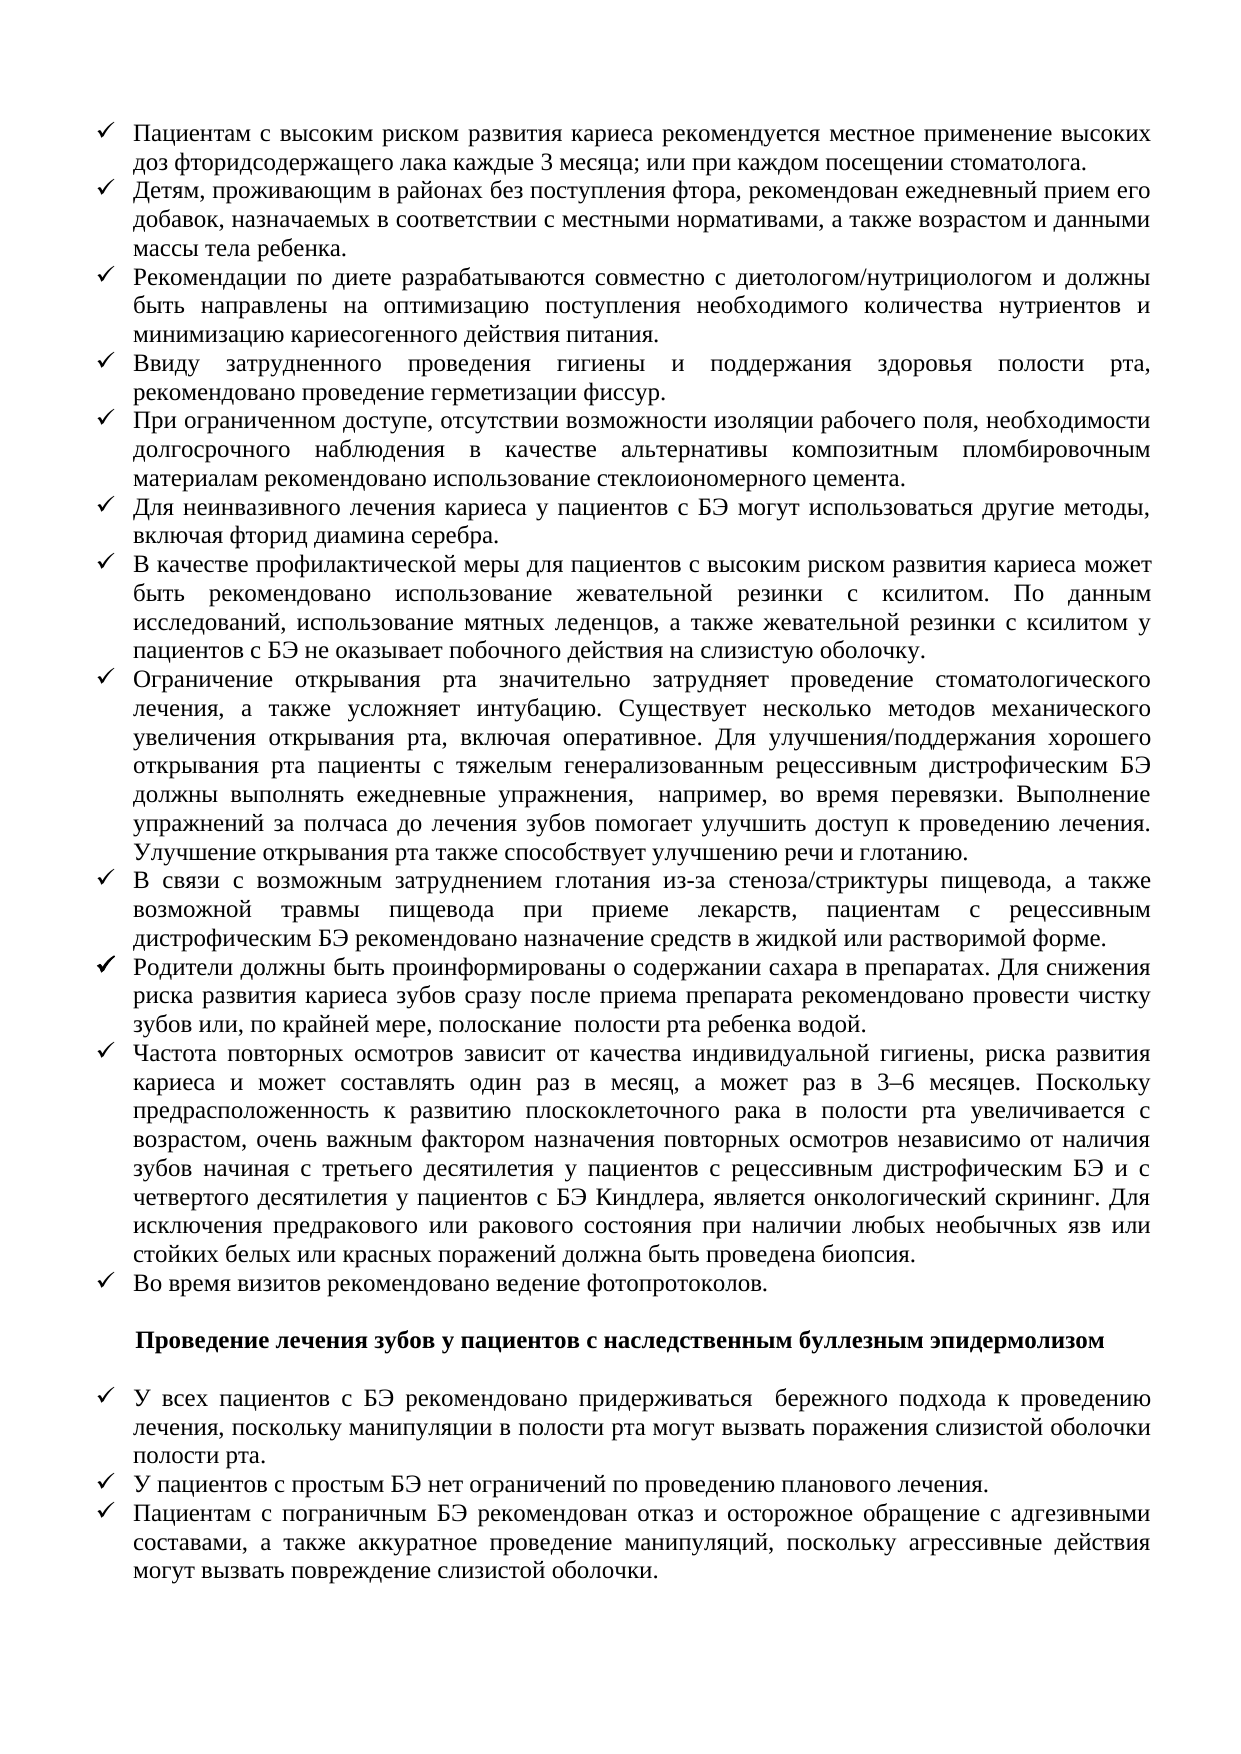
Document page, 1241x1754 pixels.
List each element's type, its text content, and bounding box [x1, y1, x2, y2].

list В качестве профилактической меры для пациентов с высоким риском развития кариеса может быть рекомендовано использование жевательной резинки с ксилитом. По данным исследований, использование мятных леденцов, а также жевательной резинки с ксилитом у пациентов с БЭ не оказывает побочного действия на слизистую оболочку. [95, 549, 1152, 664]
list В связи с возможным затруднением глотания из-за стеноза/стриктуры пищевода, а также возможной травмы пищевода при приеме лекарств, пациентам с рецессивным дистрофическим БЭ рекомендовано назначение средств в жидкой или растворимой форме. [95, 866, 1152, 952]
list Во время визитов рекомендовано ведение фотопротоколов. [95, 1268, 1152, 1297]
list Родители должны быть проинформированы о содержании сахара в препаратах. Для снижения риска развития кариеса зубов сразу после приема препарата рекомендовано провести чистку зубов или, по крайней мере, полоскание полости рта ребенка водой. [95, 952, 1152, 1038]
list Частота повторных осмотров зависит от качества индивидуальной гигиены, риска развития кариеса и может составлять один раз в месяц, а может раз в 3–6 месяцев. Поскольку предрасположенность к развитию плоскоклеточного рака в полости рта увеличивается с возрастом, очень важным фактором назначения повторных осмотров независимо от наличия зубов начиная с третьего десятилетия у пациентов с рецессивным дистрофическим БЭ и с четвертого десятилетия у пациентов с БЭ Киндлера, является онкологический скрининг. Для исключения предракового или ракового состояния при наличии любых необычных язв или стойких белых или красных поражений должна быть проведена биопсия. [95, 1038, 1152, 1268]
list Пациентам с пограничным БЭ рекомендован отказ и осторожное обращение с адгезивными составами, а также аккуратное проведение манипуляций, поскольку агрессивные действия могут вызвать повреждение слизистой оболочки. [95, 1498, 1152, 1584]
list Для неинвазивного лечения кариеса у пациентов с БЭ могут использоваться другие методы, включая фторид диамина серебра. [95, 492, 1152, 549]
list У всех пациентов с БЭ рекомендовано придерживаться бережного подхода к проведению лечения, поскольку манипуляции в полости рта могут вызвать поражения слизистой оболочки полости рта. [95, 1383, 1152, 1469]
list При ограниченном доступе, отсутствии возможности изоляции рабочего поля, необходимости долгосрочного наблюдения в качестве альтернативы композитным пломбировочным материалам рекомендовано использование стеклоиономерного цемента. [95, 406, 1152, 492]
list Ограничение открывания рта значительно затрудняет проведение стоматологического лечения, а также усложняет интубацию. Существует несколько методов механического увеличения открывания рта, включая оперативное. Для улучшения/поддержания хорошего открывания рта пациенты с тяжелым генерализованным рецессивным дистрофическим БЭ должны выполнять ежедневные упражнения, например, во время перевязки. Выполнение упражнений за полчаса до лечения зубов помогает улучшить доступ к проведению лечения. Улучшение открывания рта также способствует улучшению речи и глотанию. [95, 664, 1152, 866]
list Пациентам с высоким риском развития кариеса рекомендуется местное применение высоких доз фторидсодержащего лака каждые 3 месяца; или при каждом посещении стоматолога. [95, 118, 1152, 176]
list Рекомендации по диете разрабатываются совместно с диетологом/нутрициологом и должны быть направлены на оптимизацию поступления необходимого количества нутриентов и минимизацию кариесогенного действия питания. [95, 262, 1152, 348]
text Проведение лечения зубов у пациентов с наследственным буллезным эпидермолизом [88, 1326, 1152, 1354]
list Ввиду затрудненного проведения гигиены и поддержания здоровья полости рта, рекомендовано проведение герметизации фиссур. [95, 348, 1152, 406]
list Детям, проживающим в районах без поступления фтора, рекомендован ежедневный прием его добавок, назначаемых в соответствии с местными нормативами, а также возрастом и данными массы тела ребенка. [95, 176, 1152, 262]
list У пациентов с простым БЭ нет ограничений по проведению планового лечения. [95, 1469, 1152, 1498]
